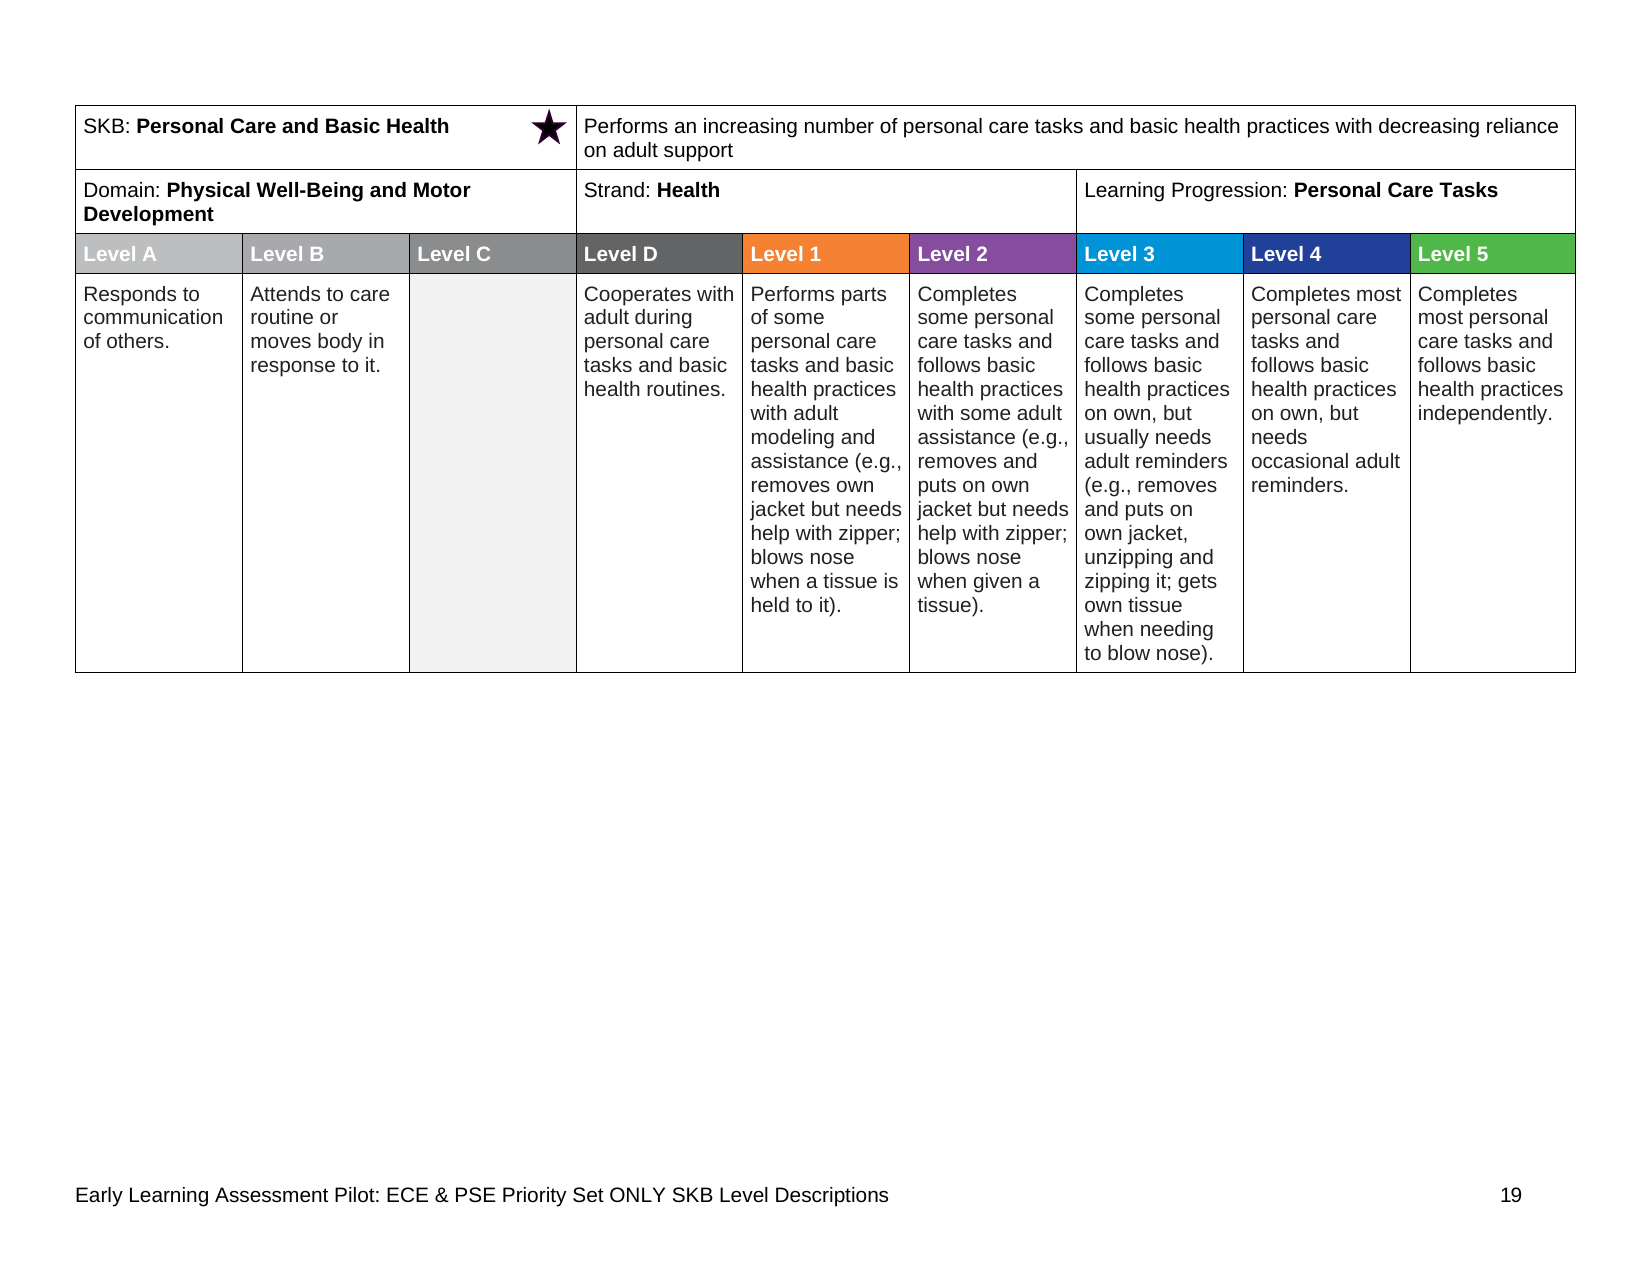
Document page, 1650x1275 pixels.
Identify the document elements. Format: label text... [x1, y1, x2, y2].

table_cell [410, 274, 576, 672]
table_cell Attends to care routine or moves body in response to it. [243, 274, 409, 672]
table_cell Level 5 [1411, 234, 1575, 273]
table_cell Completes most personal care tasks and follows basic health practices on own, but needs occasional adult reminders. [1244, 274, 1410, 672]
table_cell Level 2 [910, 234, 1076, 273]
table_cell Cooperates with adult during personal care tasks and basic health routines. [577, 274, 742, 672]
table_cell Level 4 [1244, 234, 1410, 273]
table_cell Level D [577, 234, 742, 273]
table_header SKB: Personal Care and Basic Health [76, 106, 576, 169]
table_cell Level 3 [1077, 234, 1243, 273]
table_header Performs an increasing number of personal care tasks and basic health practices with decreasing reliance on adult support [577, 106, 1575, 169]
table_cell Completes most personal care tasks and follows basic health practices independently. [1411, 274, 1575, 672]
table_cell Completes some personal care tasks and follows basic health practices on own, but usually needs adult reminders (e.g., removes and puts on own jacket, unzipping and zipping it; gets own tissue when needing to blow nose). [1077, 274, 1243, 672]
table_cell Completes some personal care tasks and follows basic health practices with some adult assistance (e.g., removes and puts on own jacket but needs help with zipper; blows nose when given a tissue). [910, 274, 1076, 672]
table_cell Level B [243, 234, 409, 273]
table_cell Strand: Health [577, 170, 1076, 233]
table_cell Level C [410, 234, 576, 273]
table_cell Level 1 [743, 234, 909, 273]
table_cell Performs parts of some personal care tasks and basic health practices with adult modeling and assistance (e.g., removes own jacket but needs help with zipper; blows nose when a tissue is held to it). [743, 274, 909, 672]
table_cell Responds to communication of others. [76, 274, 242, 672]
table_cell Learning Progression: Personal Care Tasks [1077, 170, 1575, 233]
table_cell Domain: Physical Well-Being and Motor Development [76, 170, 576, 233]
table_cell Level A [76, 234, 242, 273]
